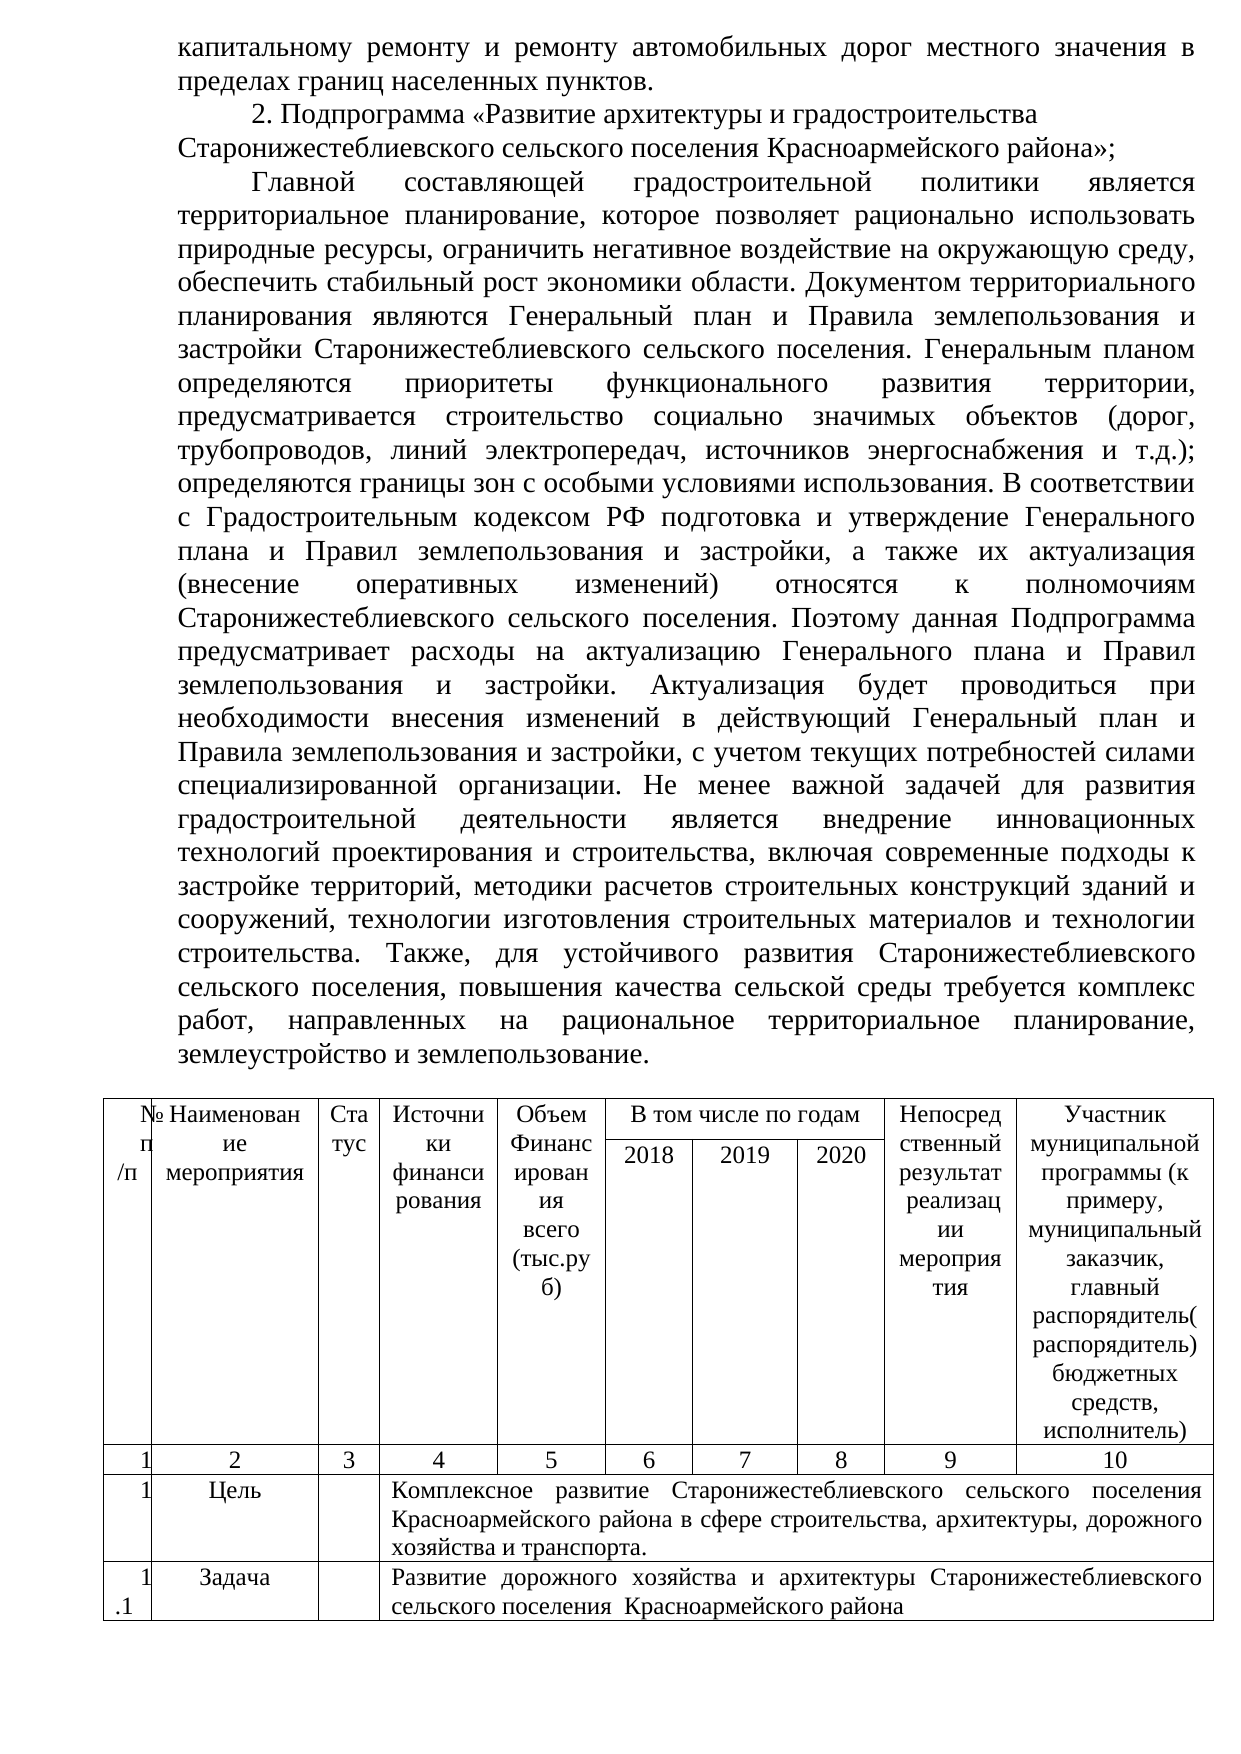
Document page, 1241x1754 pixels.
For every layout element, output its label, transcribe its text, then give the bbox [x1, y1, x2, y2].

table_cell 8 [798, 1445, 884, 1474]
table_header Участник муниципальной программы (к примеру, муниципальный заказчик, главный распорядитель(распорядитель) бюджетных средств, исполнитель) [1017, 1099, 1213, 1444]
table_header Наименование мероприятия [152, 1099, 318, 1444]
table_header Источники финансирования [380, 1099, 497, 1444]
table_cell 1 [104, 1445, 151, 1474]
table_cell Комплексное развитие Старонижестеблиевского сельского поселения Красноармейского района в сфере строительства, архитектуры, дорожного хозяйства и транспорта. [380, 1475, 1213, 1561]
table_header № п/п [104, 1099, 151, 1444]
table_header Статус [319, 1099, 379, 1444]
table_header Объем Финансирования всего (тыс.руб) [498, 1099, 605, 1444]
table_header Непосредственный результат реализации мероприятия [885, 1099, 1016, 1444]
text Главной составляющей градостроительной политики является территориальное планирование, которое позволяет рационально использовать природные ресурсы, ограничить негативное воздействие на окружающую среду, обеспечить стабильный рост экономики области. Документом территориального планирования являются Генеральный план и Правила землепользования и застройки Старонижестеблиевского сельского поселения. Генеральным планом определяются приоритеты функционального развития территории, предусматривается строительство социально значимых объектов (дорог, трубопроводов, линий электропередач, источников энергоснабжения и т.д.); определяются границы зон с особыми условиями использования. В соответствии с Градостроительным кодексом РФ подготовка и утверждение Генерального плана и Правил землепользования и застройки, а также их актуализация (внесение оперативных изменений) относятся к полномочиям Старонижестеблиевского сельского поселения. Поэтому данная Подпрограмма предусматривает расходы на актуализацию Генерального плана и Правил землепользования и застройки. Актуализация будет проводиться при необходимости внесения изменений в действующий Генеральный план и Правила землепользования и застройки, с учетом текущих потребностей силами специализированной организации. Не менее важной задачей для развития градостроительной деятельности является внедрение инновационных технологий проектирования и строительства, включая современные подходы к застройке территорий, методики расчетов строительных конструкций зданий и сооружений, технологии изготовления строительных материалов и технологии строительства. Также, для устойчивого развития Старонижестеблиевского сельского поселения, повышения качества сельской среды требуется комплекс работ, направленных на рациональное территориальное планирование, землеустройство и землепользование. [177, 164, 1196, 1069]
table_cell 3 [319, 1445, 379, 1474]
table_cell [319, 1562, 379, 1620]
table_cell 5 [498, 1445, 605, 1474]
table_cell Развитие дорожного хозяйства и архитектуры Старонижестеблиевского сельского поселения Красноармейского района [380, 1562, 1213, 1620]
table_cell 4 [380, 1445, 497, 1474]
table_cell Задача [152, 1562, 318, 1620]
table_cell 10 [1017, 1445, 1213, 1474]
table_cell 9 [885, 1445, 1016, 1474]
table_cell 2018 [606, 1140, 692, 1444]
table_cell 1.1 [104, 1562, 151, 1620]
table_cell 2020 [798, 1140, 884, 1444]
table_cell 1 [104, 1475, 151, 1561]
table_cell 7 [693, 1445, 797, 1474]
text 2. Подпрограмма «Развитие архитектуры и градостроительства Старонижестеблиевского сельского поселения Красноармейского района»; [177, 97, 1196, 164]
table_cell [319, 1475, 379, 1561]
table_cell 2019 [693, 1140, 797, 1444]
table_cell 2 [152, 1445, 318, 1474]
table_cell Цель [152, 1475, 318, 1561]
table_header В том числе по годам [606, 1099, 884, 1139]
table_cell 6 [606, 1445, 692, 1474]
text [177, 29, 1196, 97]
